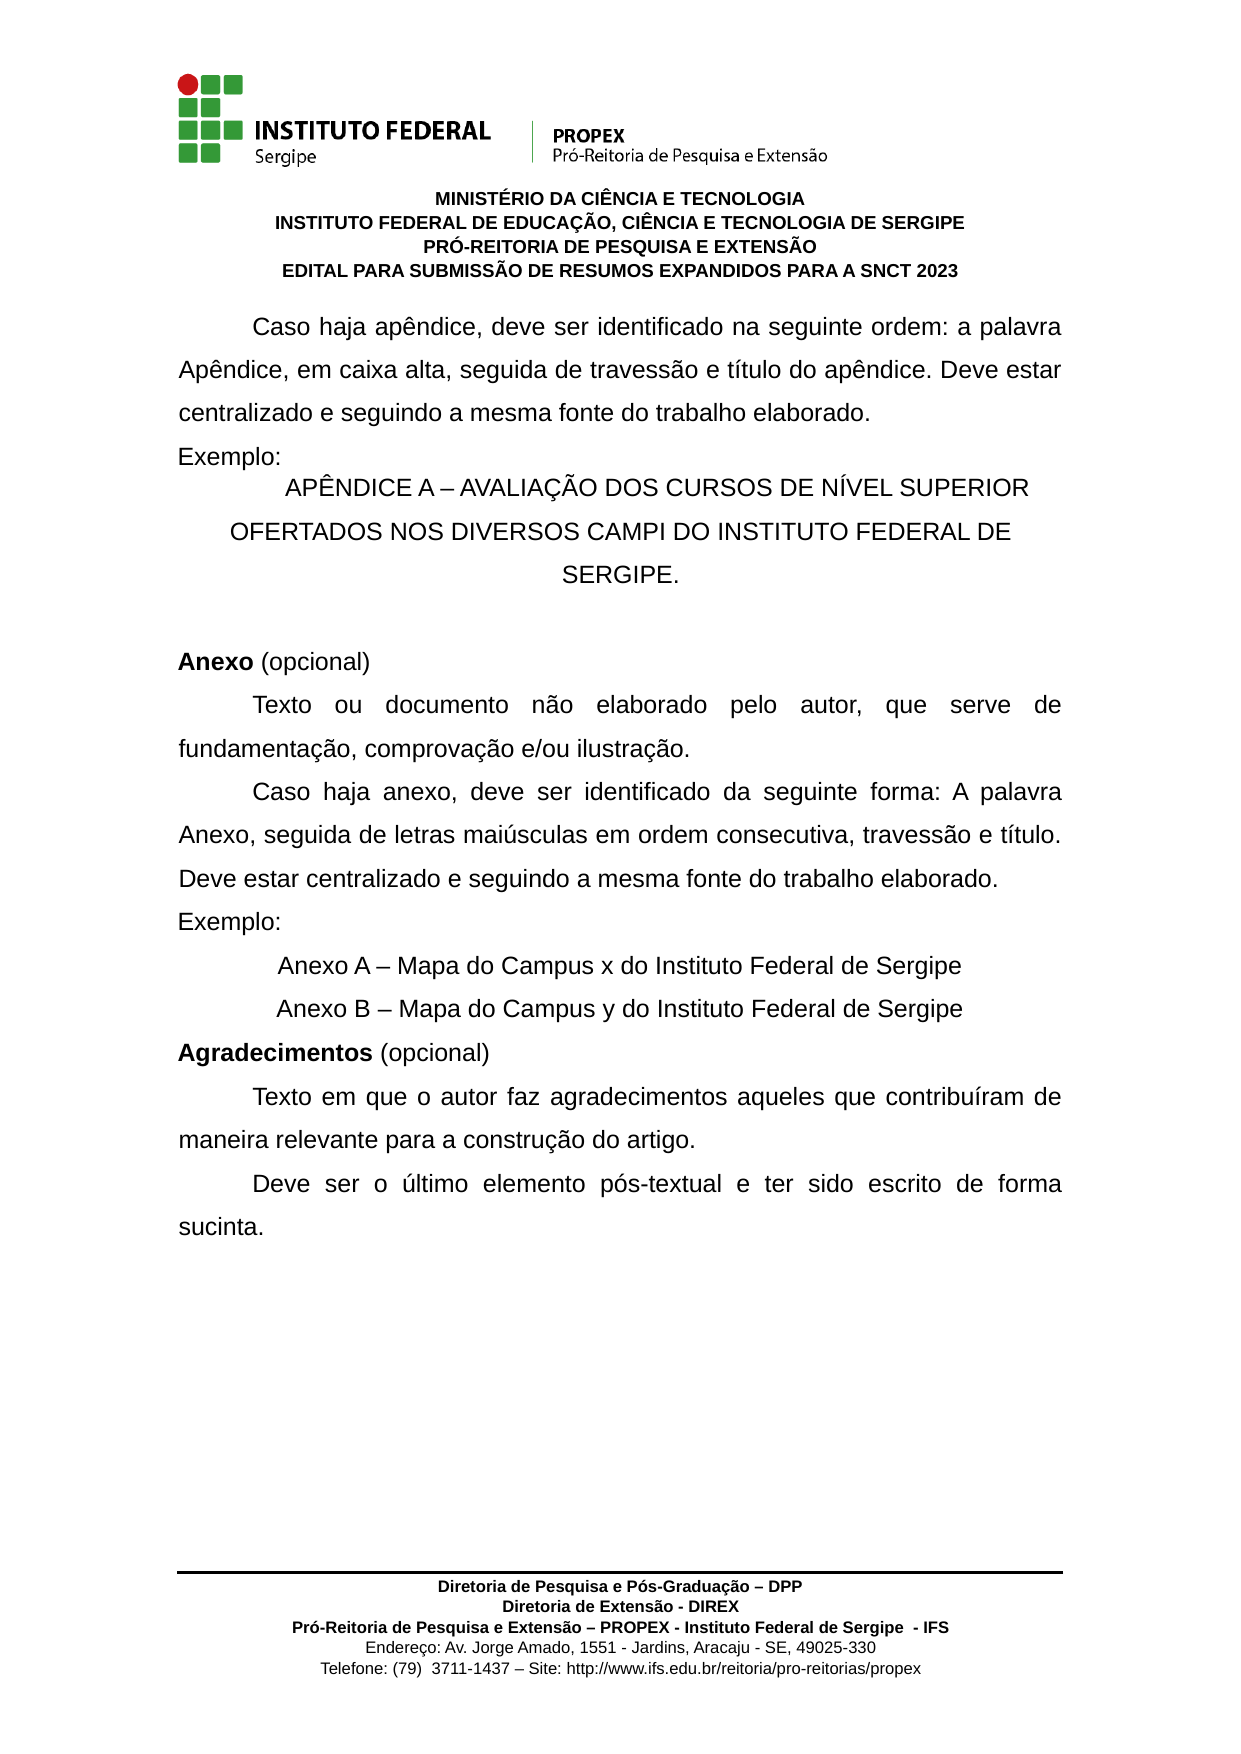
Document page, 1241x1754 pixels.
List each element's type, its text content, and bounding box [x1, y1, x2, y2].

text Texto em que o autor faz agradecimentos aqueles que contribuíram de maneira relevante para a construção do artigo. [178, 1082, 1063, 1154]
text Anexo (opcional) [177, 647, 1063, 676]
text Texto ou documento não elaborado pelo autor, que serve de fundamentação, comprovação e/ou ilustração. [178, 691, 1063, 762]
text Deve ser o último elemento pós-textual e ter sido escrito de forma sucinta. [178, 1168, 1063, 1240]
text Exemplo: [177, 442, 1063, 471]
text Caso haja anexo, deve ser identificado da seguinte forma: A palavra Anexo, seguida de letras maiúsculas em ordem consecutiva, travessão e título. Deve estar centralizado e seguindo a mesma fonte do trabalho elaborado. [178, 777, 1063, 892]
text Caso haja apêndice, deve ser identificado na seguinte ordem: a palavra Apêndice, em caixa alta, seguida de travessão e título do apêndice. Deve estar centralizado e seguindo a mesma fonte do trabalho elaborado. [178, 312, 1063, 427]
picture [177, 73, 828, 168]
text Anexo A – Mapa do Campus x do Instituto Federal de Sergipe [177, 951, 1063, 979]
text APÊNDICE A – AVALIAÇÃO DOS CURSOS DE NÍVEL SUPERIOR OFERTADOS NOS DIVERSOS CAMPI DO INSTITUTO FEDERAL DE SERGIPE. [178, 473, 1063, 588]
text Agradecimentos (opcional) [177, 1038, 1063, 1067]
text Exemplo: [177, 907, 1063, 936]
text Anexo B – Mapa do Campus y do Instituto Federal de Sergipe [177, 994, 1063, 1023]
